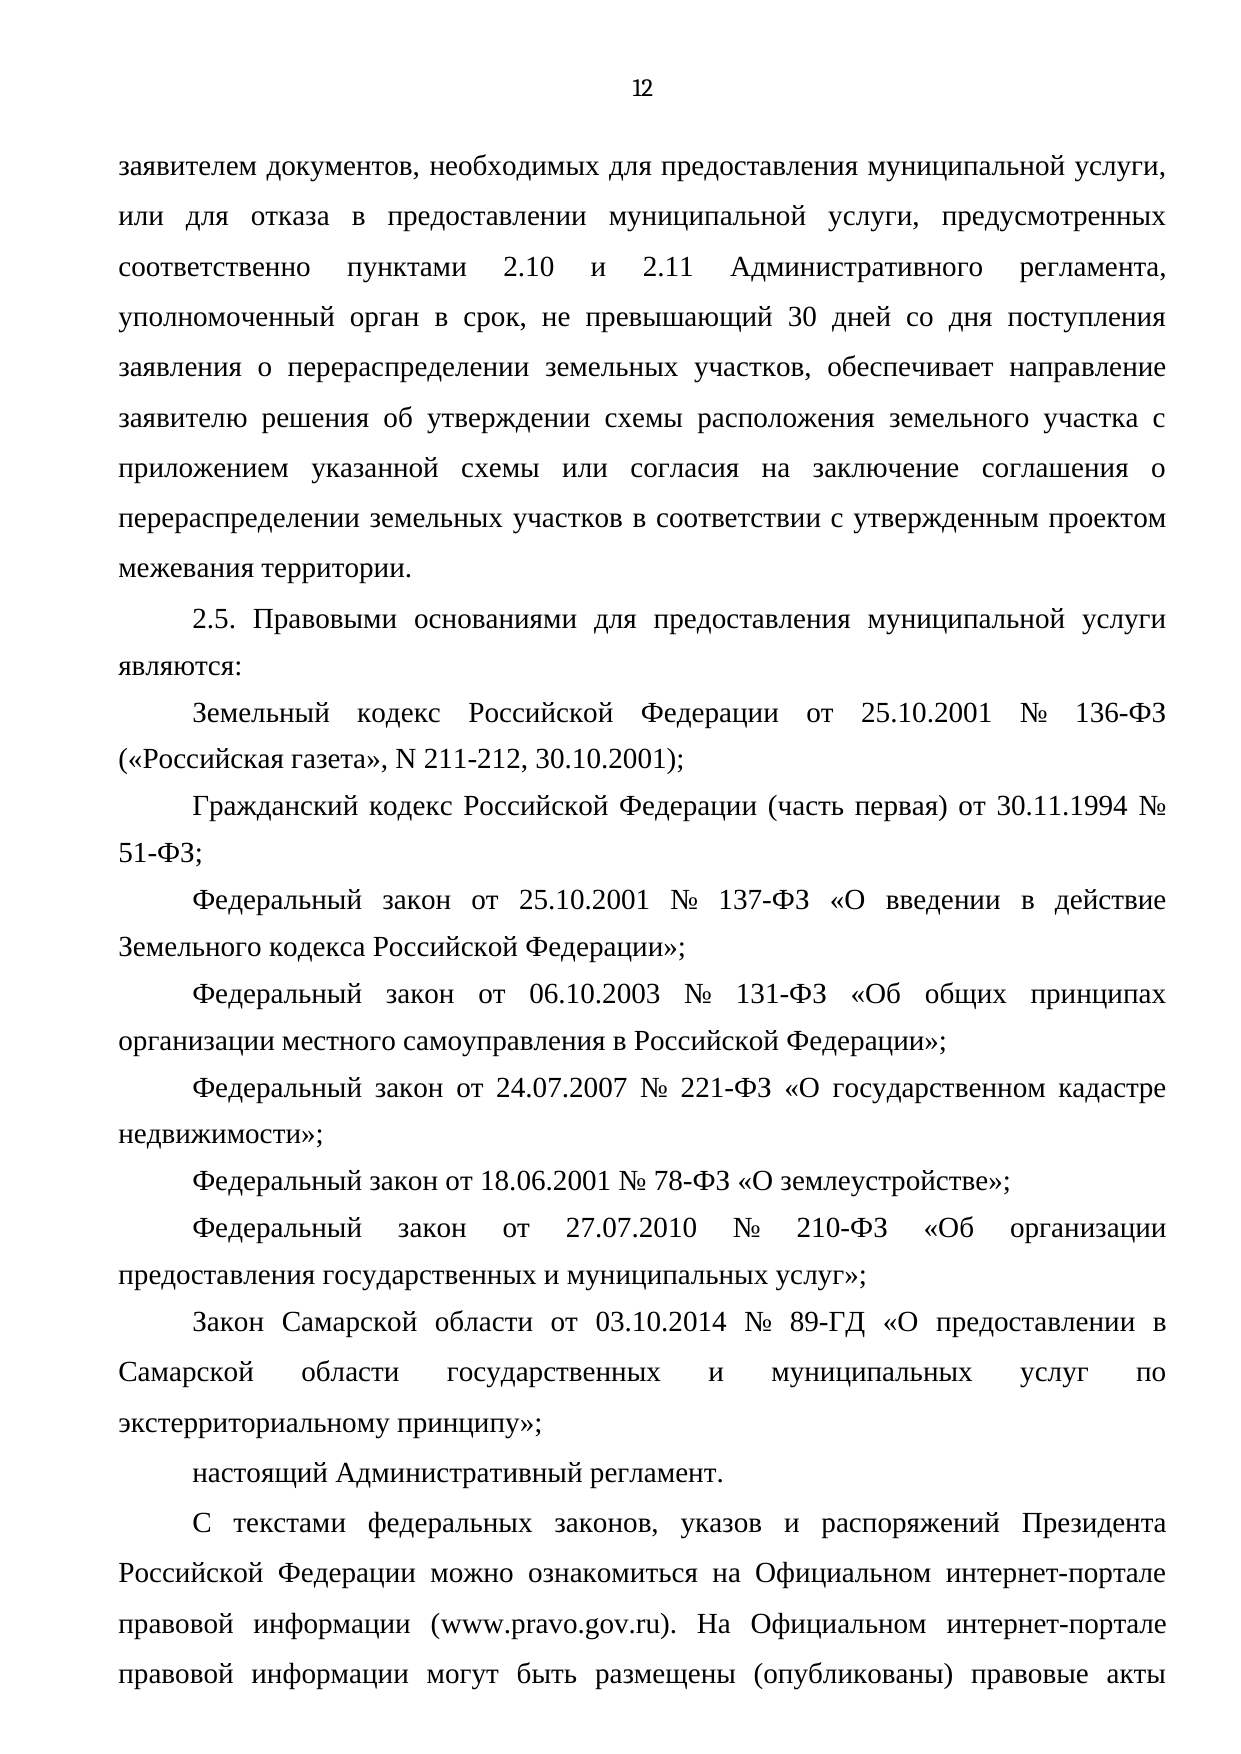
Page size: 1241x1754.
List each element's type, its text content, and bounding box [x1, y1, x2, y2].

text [118, 102, 1167, 584]
text Земельный кодекс Российской Федерации от 25.10.2001 № 136-ФЗ («Российская газета», N 211-212, 30.10.2001); [118, 695, 1167, 775]
text Федеральный закон от 27.07.2010 № 210-ФЗ «Об организации предоставления государственных и муниципальных услуг»; [118, 1210, 1167, 1291]
text настоящий Административный регламент. [118, 1455, 1167, 1488]
text Закон Самарской области от 03.10.2014 № 89-ГД «О предоставлении в Самарской области государственных и муниципальных услуг по экстерриториальному принципу»; [118, 1304, 1167, 1438]
text Федеральный закон от 25.10.2001 № 137-ФЗ «О введении в действие Земельного кодекса Российской Федерации»; [118, 882, 1167, 963]
text Гражданский кодекс Российской Федерации (часть первая) от 30.11.1994 № 51-ФЗ; [118, 788, 1167, 869]
text Федеральный закон от 06.10.2003 № 131-ФЗ «Об общих принципах организации местного самоуправления в Российской Федерации»; [118, 976, 1167, 1056]
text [118, 1505, 1167, 1690]
text 2.5. Правовыми основаниями для предоставления муниципальной услуги являются: [118, 601, 1167, 681]
text Федеральный закон от 24.07.2007 № 221-ФЗ «О государственном кадастре недвижимости»; [118, 1070, 1167, 1150]
text Федеральный закон от 18.06.2001 № 78-ФЗ «О землеустройстве»; [118, 1163, 1167, 1197]
